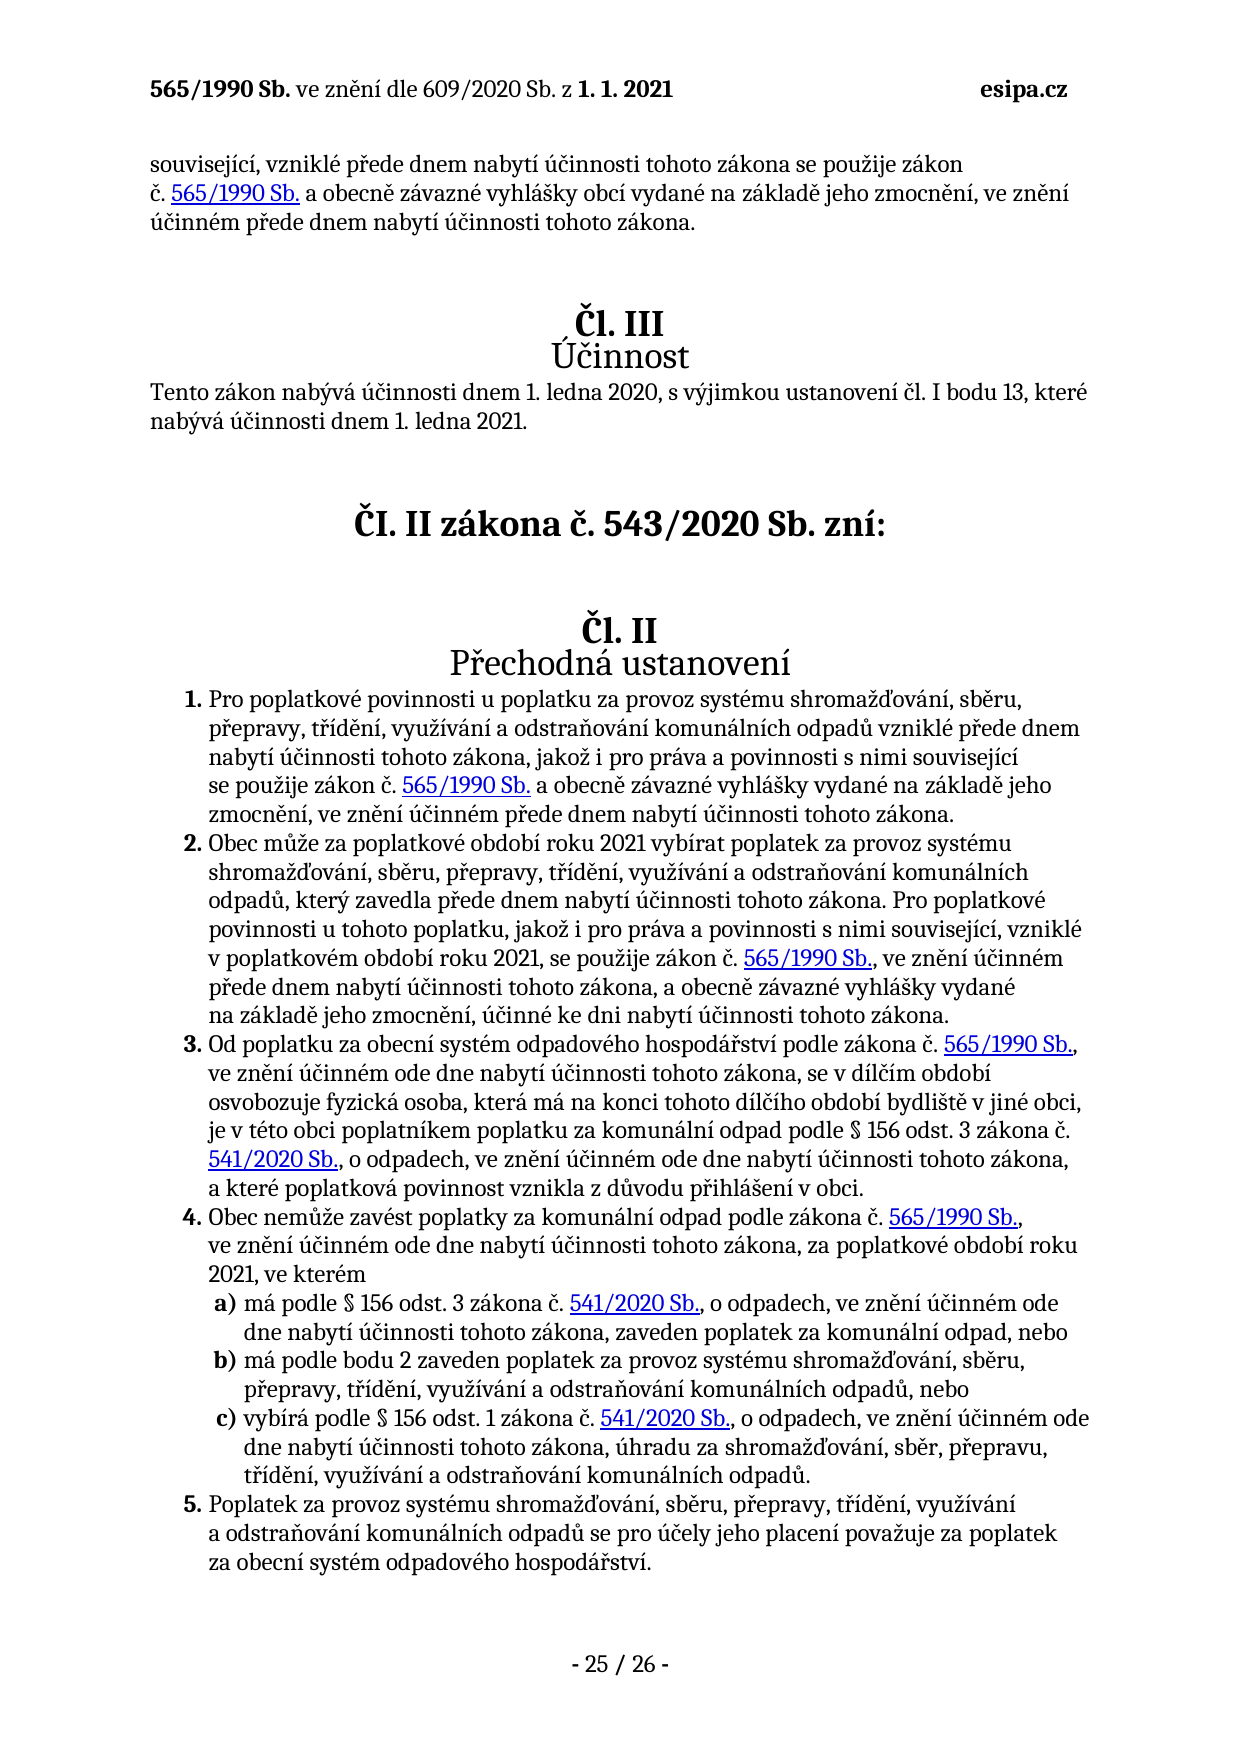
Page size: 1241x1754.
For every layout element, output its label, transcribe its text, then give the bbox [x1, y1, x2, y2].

text 5. Poplatek za provoz systému shromažďování, sběru, přepravy, třídění, využívání a odstraňování komunálních odpadů se pro účely jeho placení považuje za poplatek za obecní systém odpadového hospodářství. [150, 1490, 1090, 1576]
text 4. Obec nemůže zavést poplatky za komunální odpad podle zákona č. 565/1990 Sb., ve znění účinném ode dne nabytí účinnosti tohoto zákona, za poplatkové období roku 2021, ve kterém [150, 1203, 1090, 1289]
subtitle Čl. II -Přechodná ustanovení [150, 616, 1090, 685]
text c) vybírá podle § 156 odst. 1 zákona č. 541/2020 Sb., o odpadech, ve znění účinném ode dne nabytí účinnosti tohoto zákona, úhradu za shromažďování, sběr, přepravu, třídění, využívání a odstraňování komunálních odpadů. [150, 1404, 1090, 1490]
text b) má podle bodu 2 zaveden poplatek za provoz systému shromažďování, sběru, přepravy, třídění, využívání a odstraňování komunálních odpadů, nebo [150, 1346, 1090, 1404]
text a) má podle § 156 odst. 3 zákona č. 541/2020 Sb., o odpadech, ve znění účinném ode dne nabytí účinnosti tohoto zákona, zaveden poplatek za komunální odpad, nebo [150, 1289, 1090, 1346]
subtitle ČI. II zákona č. 543/2020 Sb. zní: [150, 509, 1090, 543]
text 3. Od poplatku za obecní systém odpadového hospodářství podle zákona č. 565/1990 Sb., ve znění účinném ode dne nabytí účinnosti tohoto zákona, se v dílčím období osvobozuje fyzická osoba, která má na konci tohoto dílčího období bydliště v jiné obci, je v této obci poplatníkem poplatku za komunální odpad podle § 156 odst. 3 zákona č. 541/2020 Sb., o odpadech, ve znění účinném ode dne nabytí účinnosti tohoto zákona, a které poplatková povinnost vznikla z důvodu přihlášení v obci. [150, 1030, 1090, 1203]
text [150, 150, 1090, 236]
subtitle Čl. III -Účinnost [150, 309, 1090, 378]
text Tento zákon nabývá účinnosti dnem 1. ledna 2020, s výjimkou ustanovení čl. I bodu 13, které nabývá účinnosti dnem 1. ledna 2021. [150, 378, 1090, 436]
text 2. Obec může za poplatkové období roku 2021 vybírat poplatek za provoz systému shromažďování, sběru, přepravy, třídění, využívání a odstraňování komunálních odpadů, který zavedla přede dnem nabytí účinnosti tohoto zákona. Pro poplatkové povinnosti u tohoto poplatku, jakož i pro práva a povinnosti s nimi související, vzniklé v poplatkovém období roku 2021, se použije zákon č. 565/1990 Sb., ve znění účinném přede dnem nabytí účinnosti tohoto zákona, a obecně závazné vyhlášky vydané na základě jeho zmocnění, účinné ke dni nabytí účinnosti tohoto zákona. [150, 829, 1090, 1030]
text 1. Pro poplatkové povinnosti u poplatku za provoz systému shromažďování, sběru, přepravy, třídění, využívání a odstraňování komunálních odpadů vzniklé přede dnem nabytí účinnosti tohoto zákona, jakož i pro práva a povinnosti s nimi související se použije zákon č. 565/1990 Sb. a obecně závazné vyhlášky vydané na základě jeho zmocnění, ve znění účinném přede dnem nabytí účinnosti tohoto zákona. [150, 685, 1090, 829]
